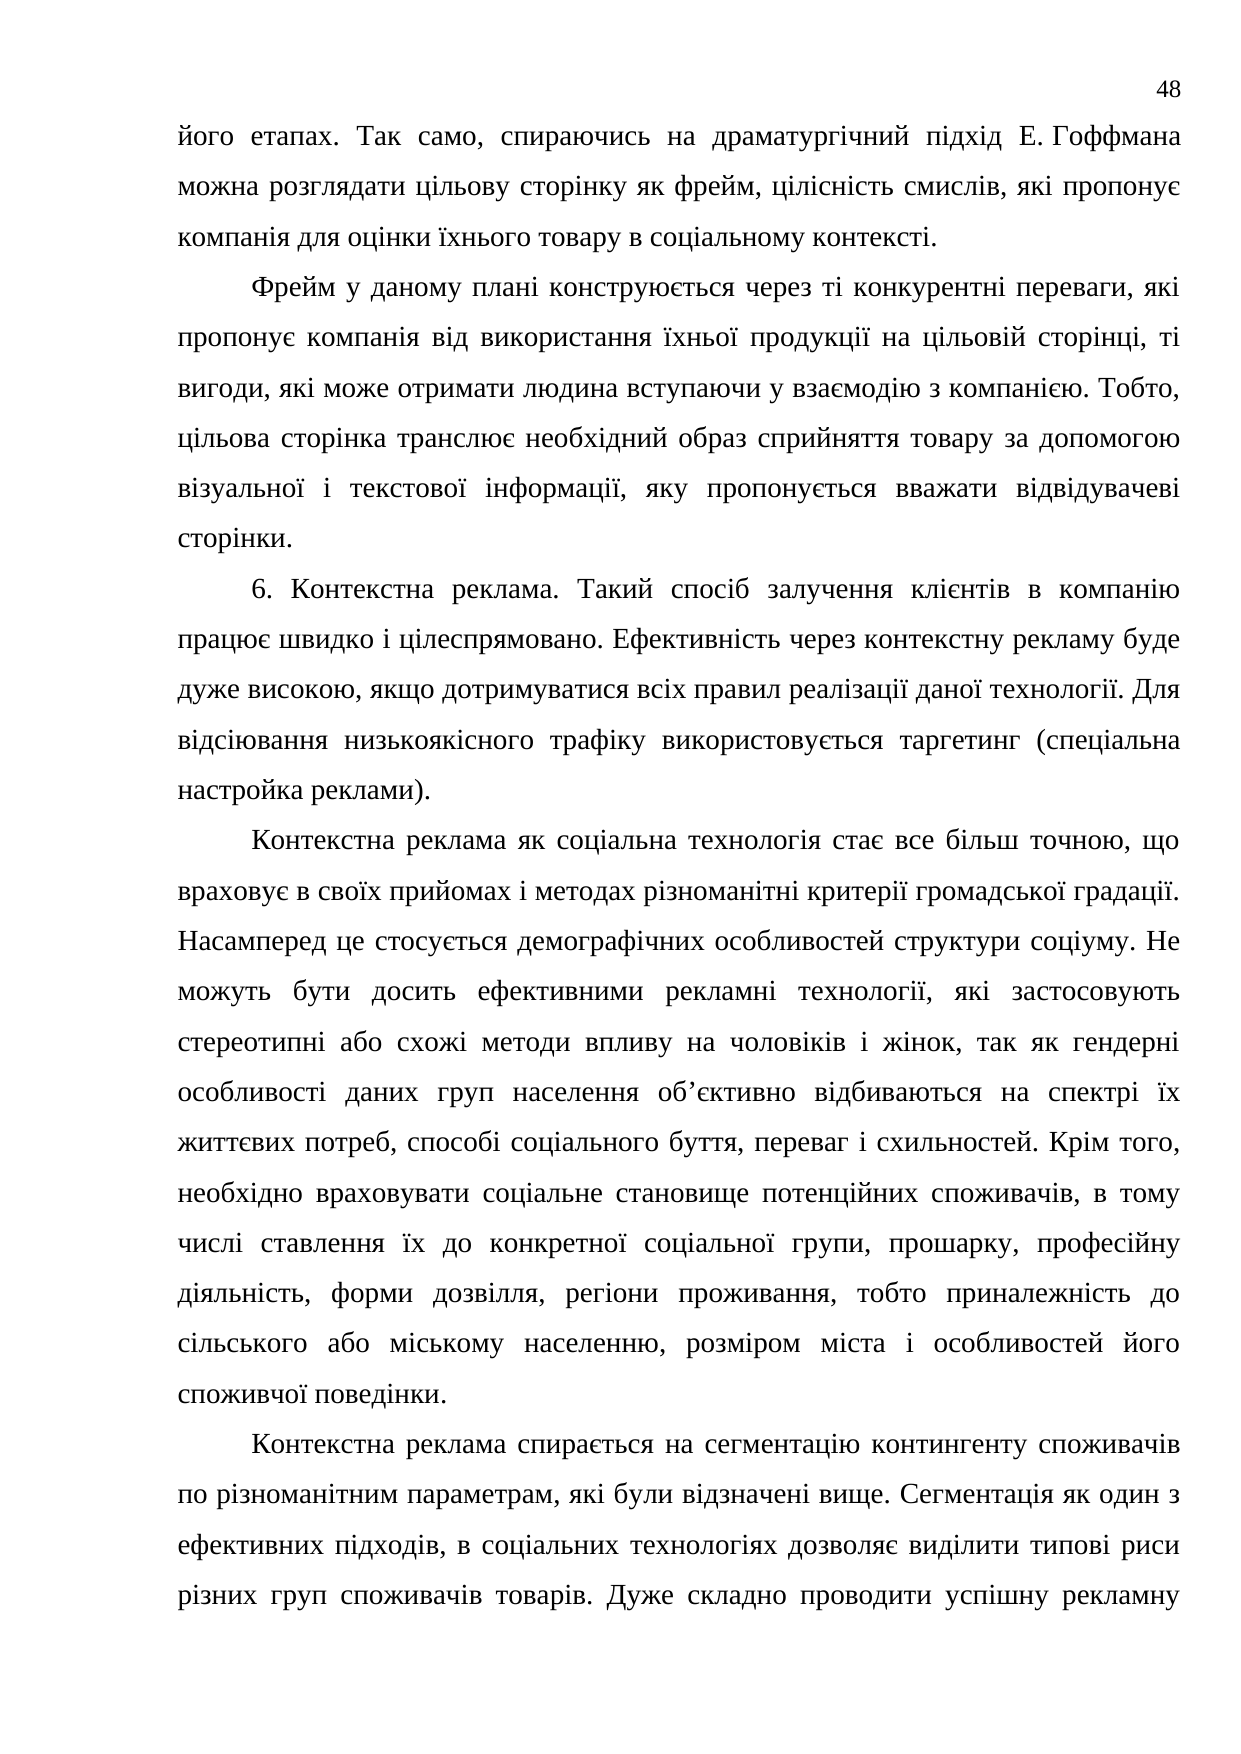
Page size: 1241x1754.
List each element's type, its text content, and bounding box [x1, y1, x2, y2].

text 6. Контекстна реклама. Такий спосіб залучення клієнтів в компанію працює швидко і цілеспрямовано. Ефективність через контекстну рекламу буде дуже високою, якщо дотримуватися всіх правил реалізації даної технології. Для відсіювання низькоякісного трафіку використовується таргетинг (спеціальна настройка реклами). [177, 571, 1181, 806]
text Контекстна реклама як соціальна технологія стає все більш точною, що враховує в своїх прийомах і методах різноманітні критерії громадської градації. Насамперед це стосується демографічних особливостей структури соціуму. Не можуть бути досить ефективними рекламні технології, які застосовують стереотипні або схожі методи впливу на чоловіків і жінок, так як гендерні особливості даних груп населення об’єктивно відбиваються на спектрі їх життєвих потреб, способі соціального буття, переваг і схильностей. Крім того, необхідно враховувати соціальне становище потенційних споживачів, в тому числі ставлення їх до конкретної соціальної групи, прошарку, професійну діяльність, форми дозвілля, регіони проживання, тобто приналежність до сільського або міському населенню, розміром міста і особливостей його споживчої поведінки. [177, 822, 1181, 1409]
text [177, 118, 1181, 252]
text Фрейм у даному плані конструюється через ті конкурентні переваги, які пропонує компанія від використання їхньої продукції на цільовій сторінці, ті вигоди, які може отримати людина вступаючи у взаємодію з компанією. Тобто, цільова сторінка транслює необхідний образ сприйняття товару за допомогою візуальної і текстової інформації, яку пропонується вважати відвідувачеві сторінки. [177, 269, 1181, 554]
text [177, 1426, 1181, 1611]
